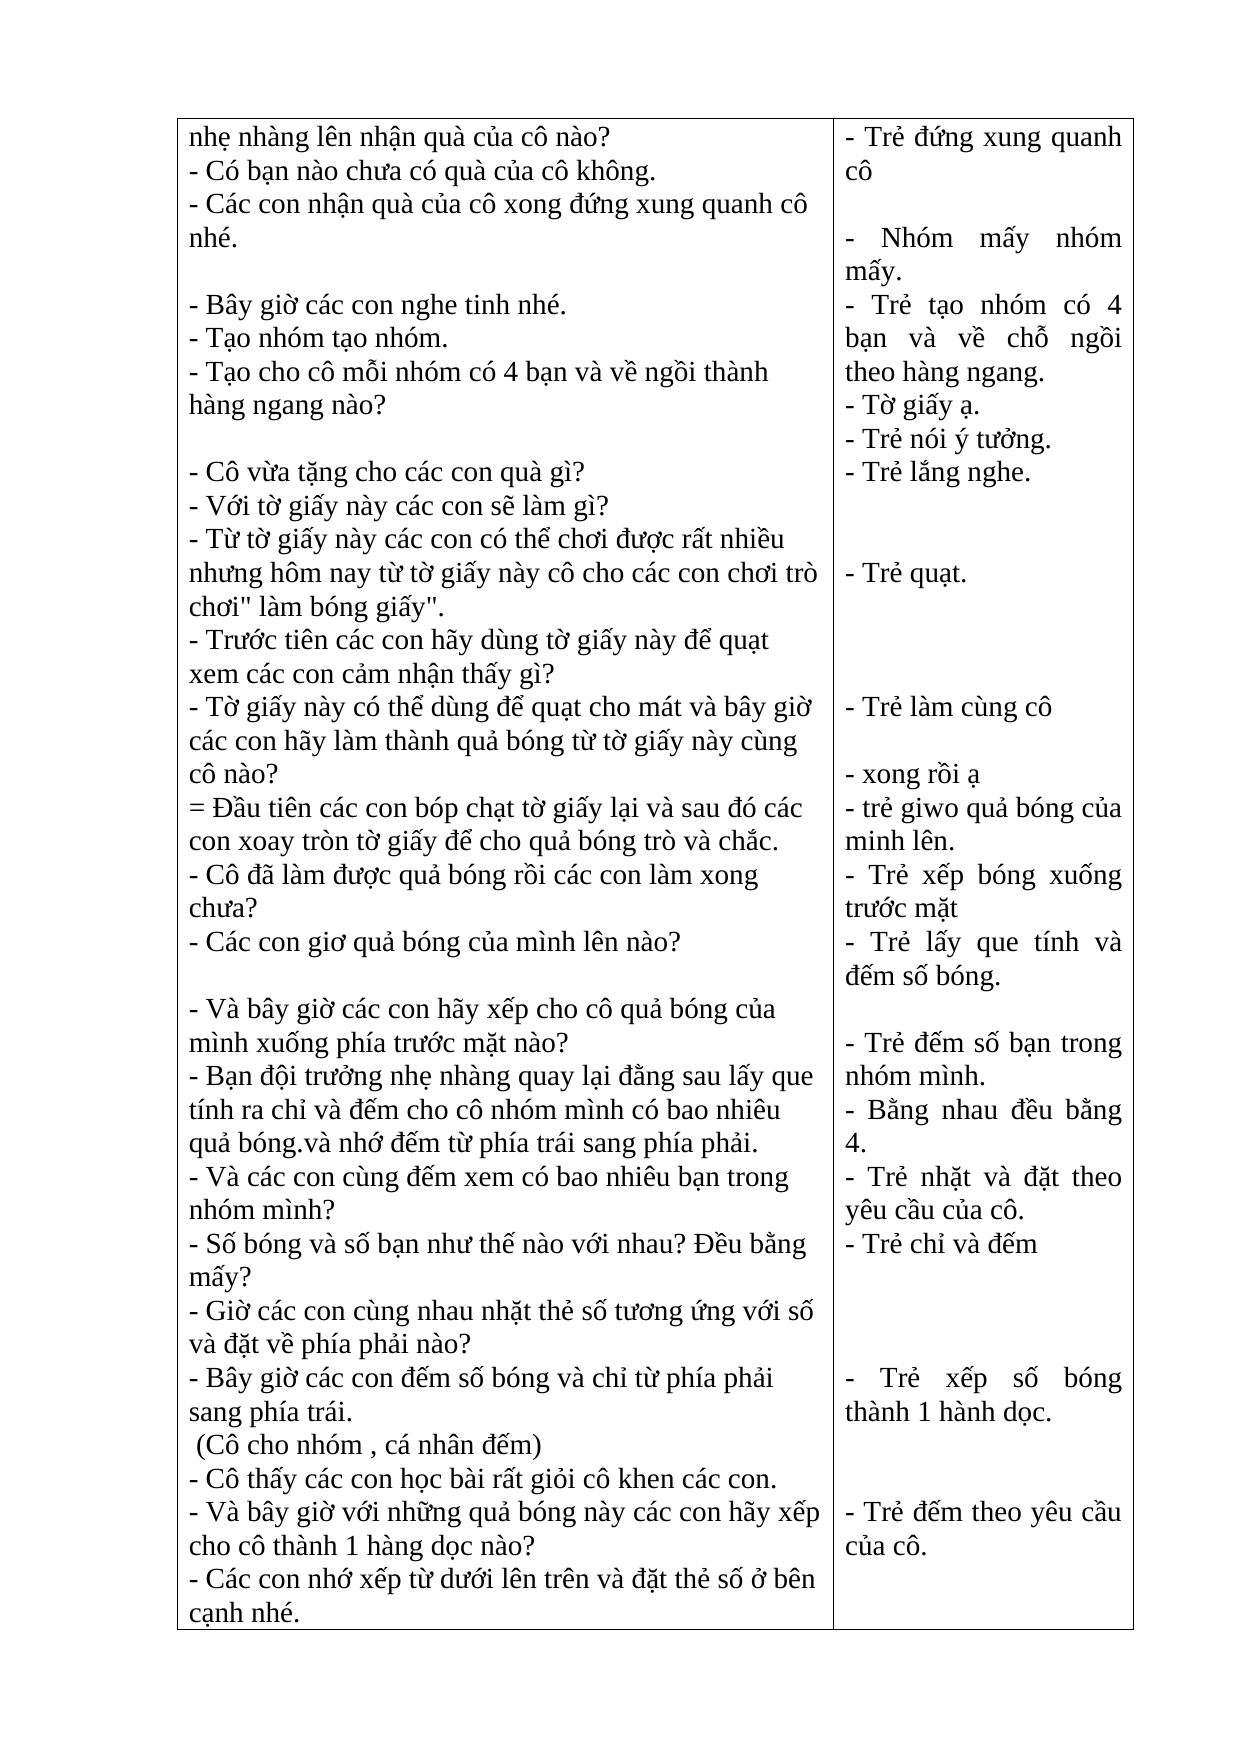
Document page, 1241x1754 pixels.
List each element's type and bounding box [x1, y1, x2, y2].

table_cell [834, 119, 1133, 1628]
table_cell [178, 119, 833, 1628]
